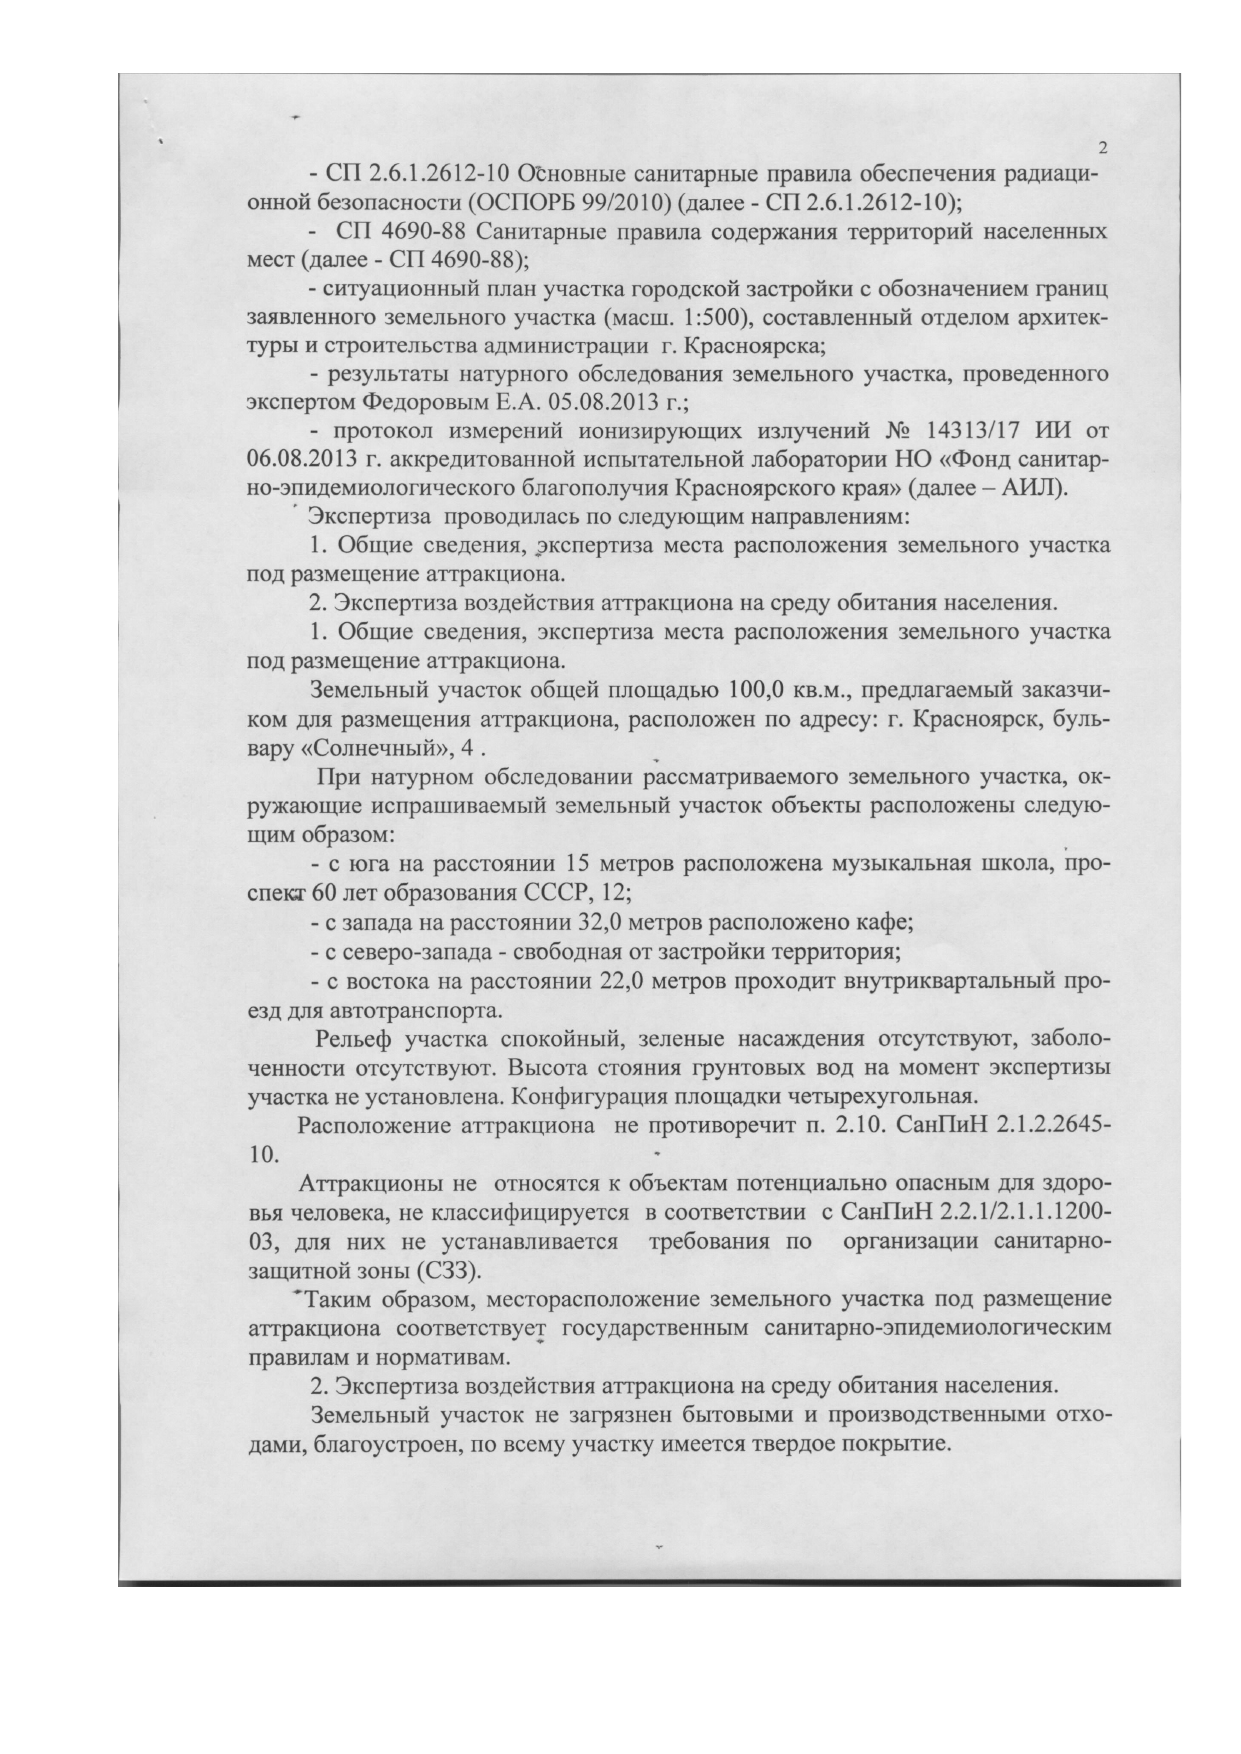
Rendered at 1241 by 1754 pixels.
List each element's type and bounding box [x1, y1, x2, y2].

picture [118, 73, 1182, 1587]
